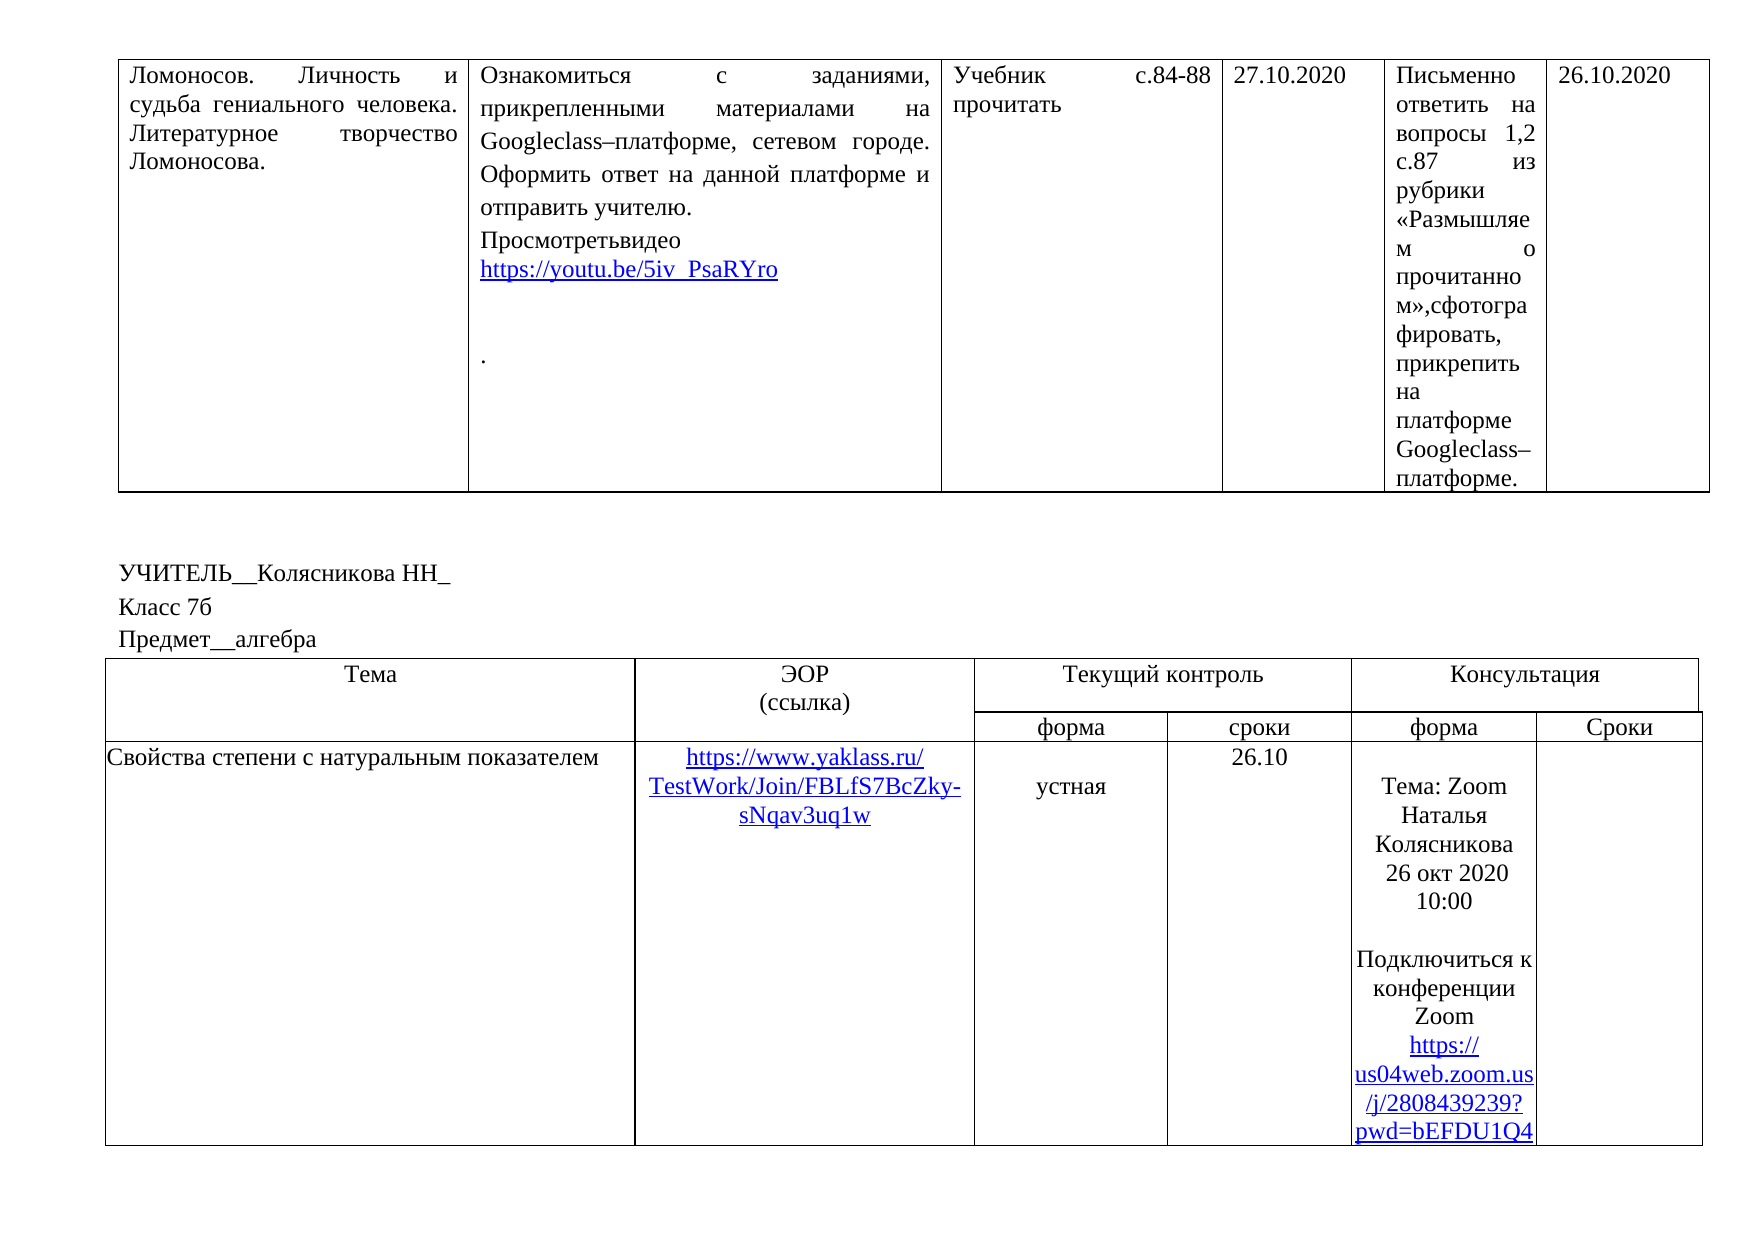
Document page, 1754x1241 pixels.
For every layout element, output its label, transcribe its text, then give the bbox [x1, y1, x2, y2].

table_cell Учебник с.84-88 прочитать [942, 60, 1222, 491]
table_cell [1352, 742, 1536, 1145]
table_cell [106, 742, 634, 1145]
table_cell Ломоносов. Личность и судьба гениального человека. Литературное творчество Ломоносова. [119, 60, 468, 491]
table_cell форма [1352, 713, 1536, 741]
table_cell 26.10 [1168, 742, 1351, 1145]
table_cell Сроки [1537, 713, 1702, 741]
table_header Тема [106, 659, 634, 741]
table_cell форма [975, 713, 1167, 741]
table_cell 27.10.2020 [1223, 60, 1384, 491]
table_cell сроки [1168, 713, 1351, 741]
table_cell Письменно ответить на вопросы 1,2 с.87 из рубрики «Размышляем о прочитанном»,сфотографировать, прикрепить на платформе Googleclass–платформе. [1385, 60, 1546, 491]
text УЧИТЕЛЬ__Колясникова НН_ [118, 558, 1636, 587]
table_cell 26.10.2020 [1547, 60, 1709, 491]
text Класс 7б [118, 592, 1636, 620]
table_header ЭОР (ссылка) [636, 659, 974, 741]
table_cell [636, 742, 974, 1145]
table_header Консультация [1352, 659, 1698, 711]
table_cell [1537, 742, 1702, 1145]
text Предмет__алгебра [118, 624, 1636, 653]
table_cell Ознакомиться с заданиями, прикрепленными материалами на Googleclass–платформе, сетевом городе. Оформить ответ на данной платформе и отправить учителю. Просмотретьвидео https://youtu.be/5iv_PsaRYro . [469, 60, 941, 491]
table_header Текущий контроль [975, 659, 1351, 711]
table_cell устная [975, 742, 1167, 1145]
